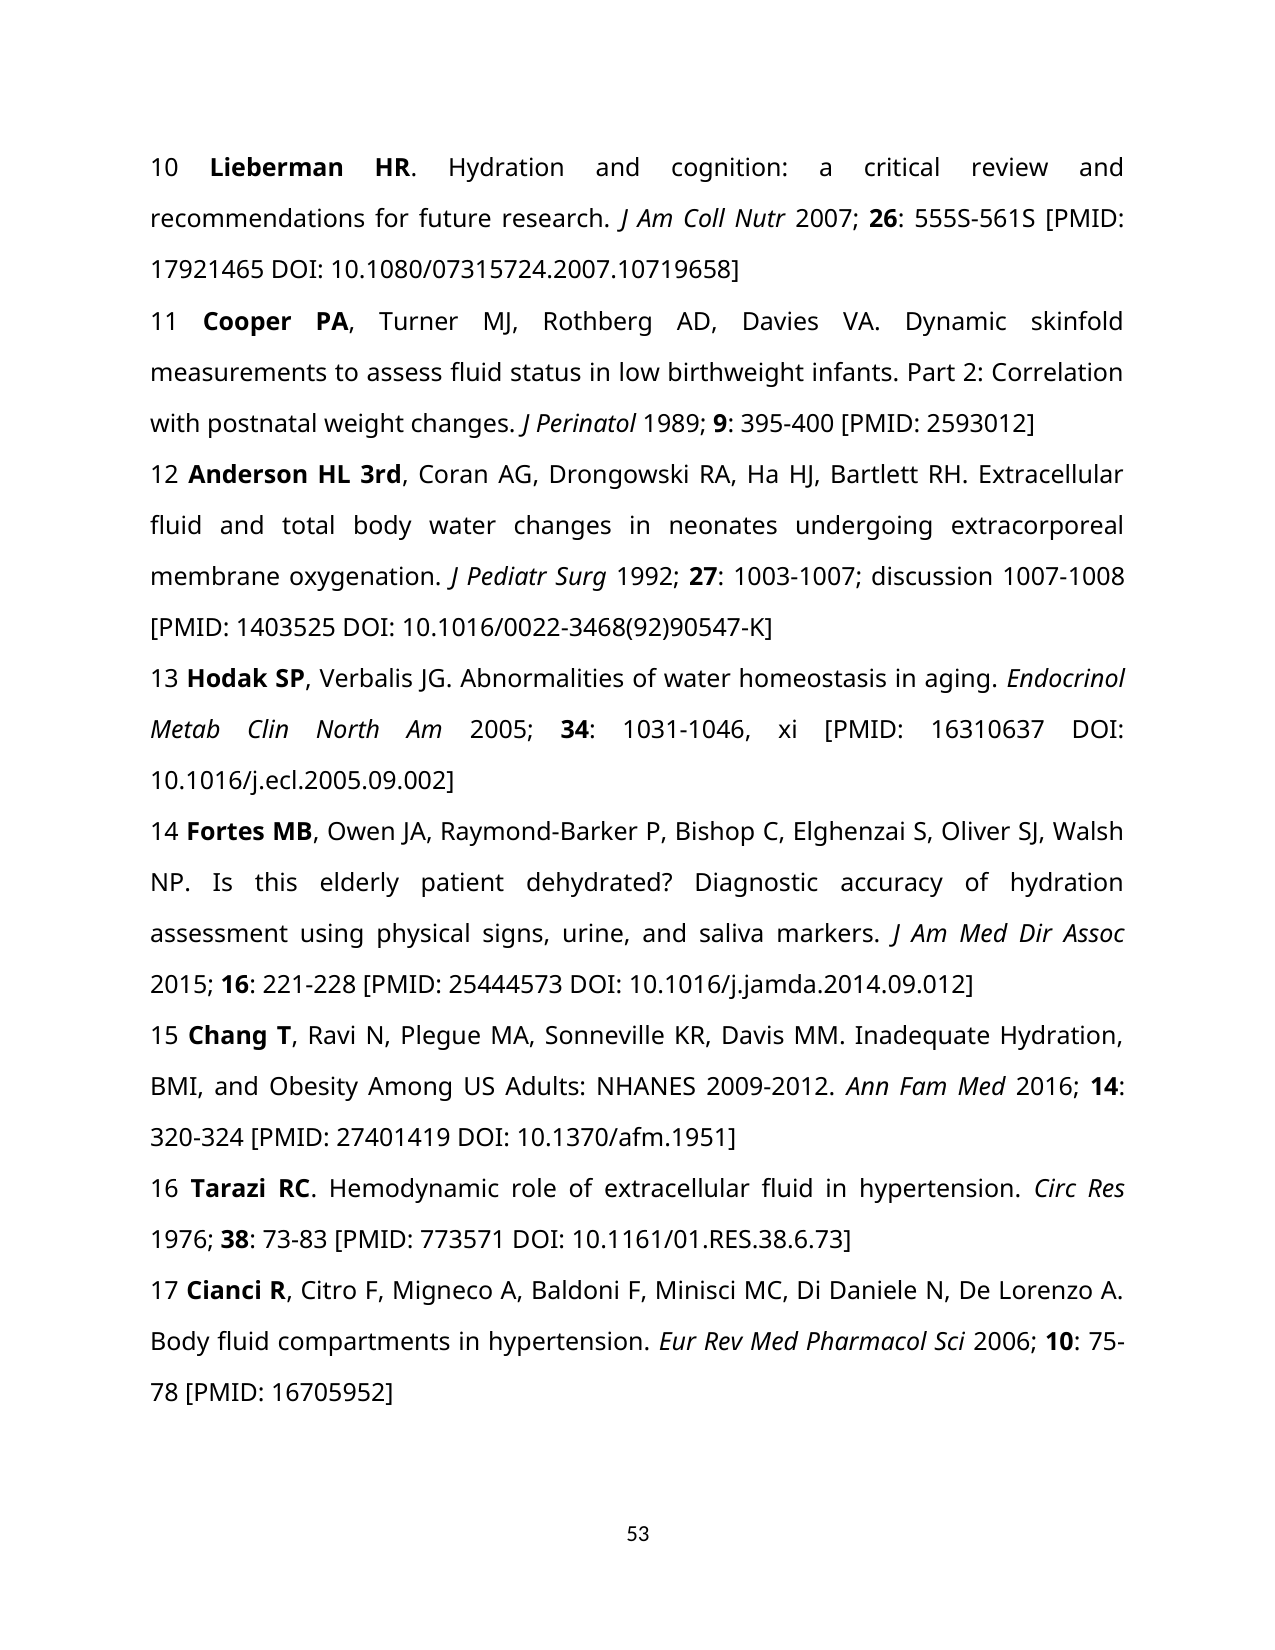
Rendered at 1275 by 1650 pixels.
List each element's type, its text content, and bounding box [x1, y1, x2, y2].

text 13 Hodak SP, Verbalis JG. Abnormalities of water homeostasis in aging. Endocrinol Metab Clin North Am 2005; 34: 1031-1046, xi [PMID: 16310637 DOI: 10.1016/j.ecl.2005.09.002] [150, 660, 1125, 797]
text 12 Anderson HL 3rd, Coran AG, Drongowski RA, Ha HJ, Bartlett RH. Extracellular fluid and total body water changes in neonates undergoing extracorporeal membrane oxygenation. J Pediatr Surg 1992; 27: 1003-1007; discussion 1007-1008 [PMID: 1403525 DOI: 10.1016/0022-3468(92)90547-K] [150, 456, 1125, 643]
text 16 Tarazi RC. Hemodynamic role of extracellular fluid in hypertension. Circ Res 1976; 38: 73-83 [PMID: 773571 DOI: 10.1161/01.RES.38.6.73] [150, 1171, 1125, 1256]
text 15 Chang T, Ravi N, Plegue MA, Sonneville KR, Davis MM. Inadequate Hydration, BMI, and Obesity Among US Adults: NHANES 2009-2012. Ann Fam Med 2016; 14: 320-324 [PMID: 27401419 DOI: 10.1370/afm.1951] [150, 1018, 1125, 1154]
text 14 Fortes MB, Owen JA, Raymond-Barker P, Bishop C, Elghenzai S, Oliver SJ, Walsh NP. Is this elderly patient dehydrated? Diagnostic accuracy of hydration assessment using physical signs, urine, and saliva markers. J Am Med Dir Assoc 2015; 16: 221-228 [PMID: 25444573 DOI: 10.1016/j.jamda.2014.09.012] [150, 813, 1125, 1001]
text 17 Cianci R, Citro F, Migneco A, Baldoni F, Minisci MC, Di Daniele N, De Lorenzo A. Body fluid compartments in hypertension. Eur Rev Med Pharmacol Sci 2006; 10: 75-78 [PMID: 16705952] [150, 1273, 1125, 1409]
text 10 Lieberman HR. Hydration and cognition: a critical review and recommendations for future research. J Am Coll Nutr 2007; 26: 555S-561S [PMID: 17921465 DOI: 10.1080/07315724.2007.10719658] [150, 150, 1125, 286]
text 11 Cooper PA, Turner MJ, Rothberg AD, Davies VA. Dynamic skinfold measurements to assess fluid status in low birthweight infants. Part 2: Correlation with postnatal weight changes. J Perinatol 1989; 9: 395-400 [PMID: 2593012] [150, 303, 1125, 439]
